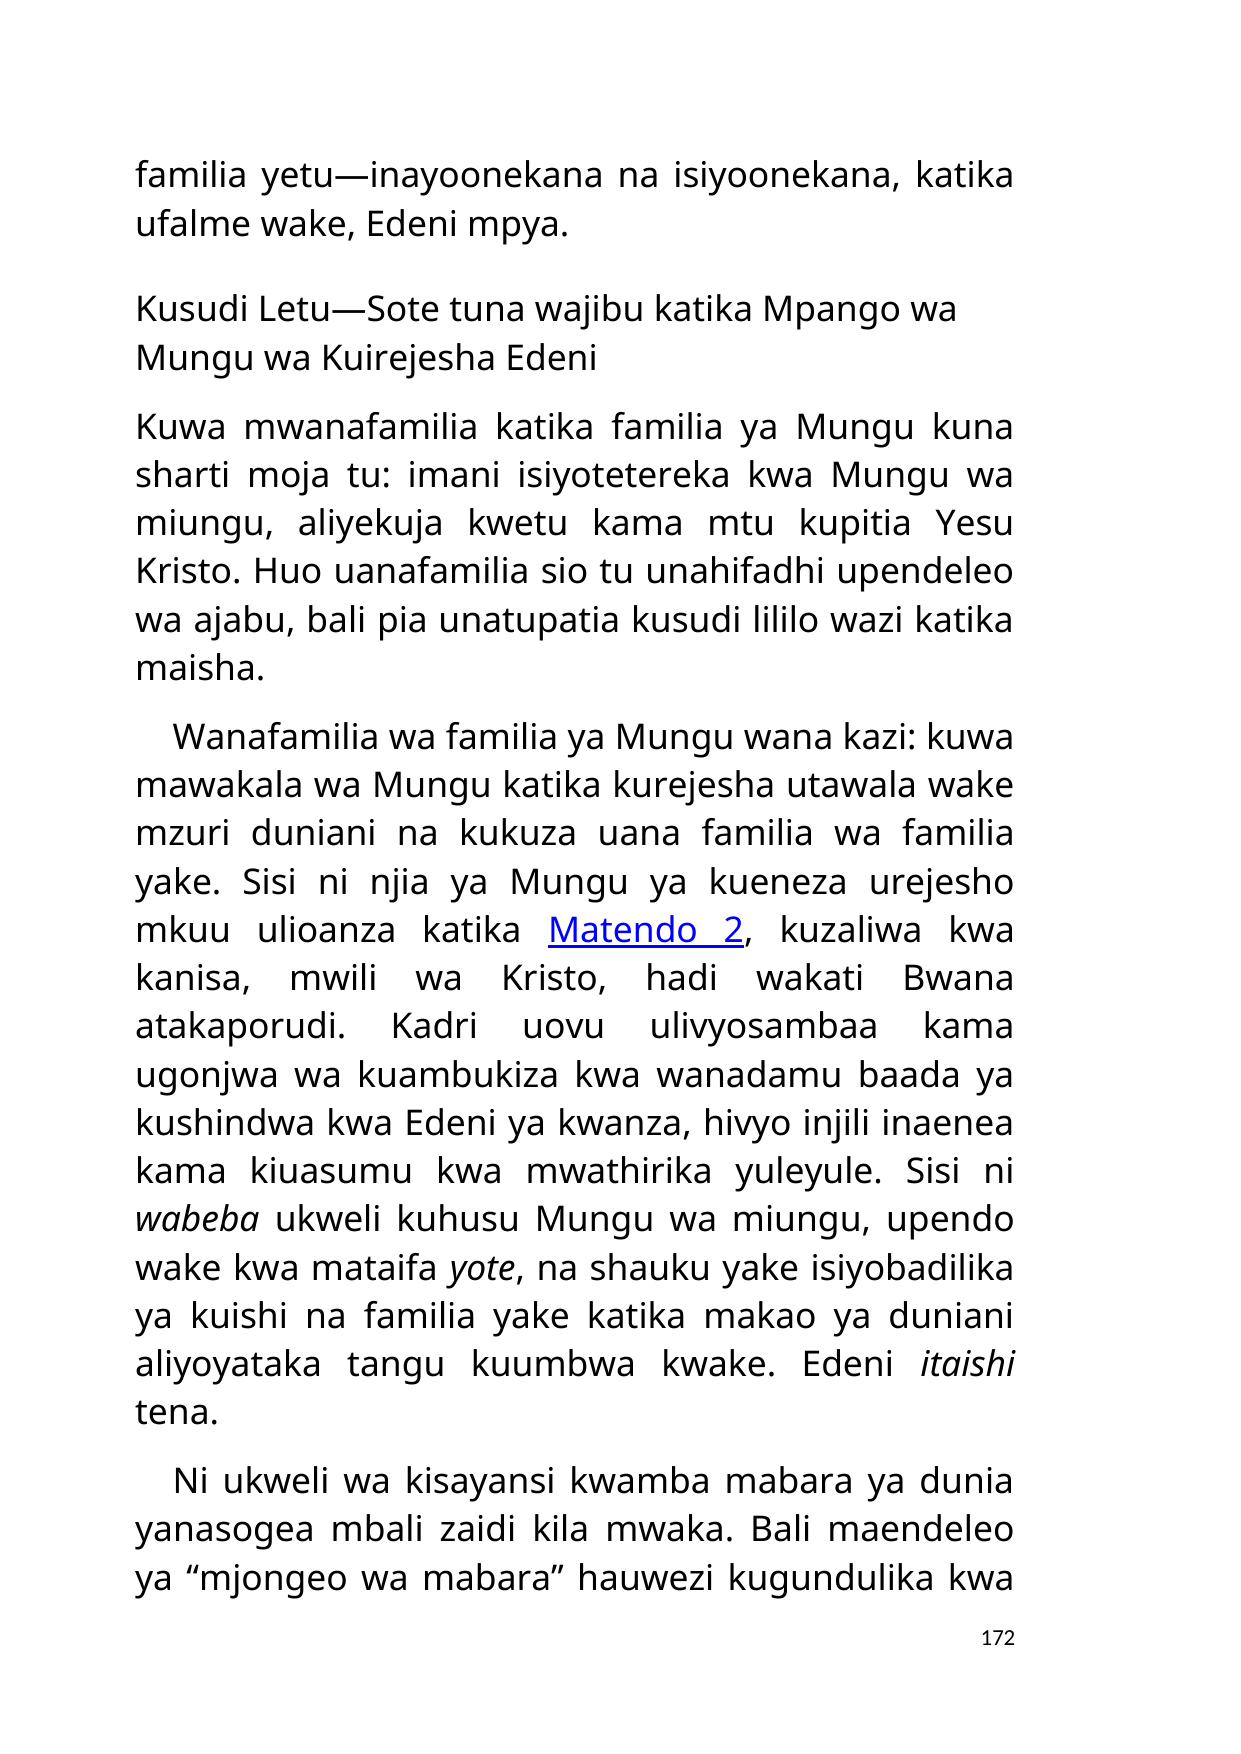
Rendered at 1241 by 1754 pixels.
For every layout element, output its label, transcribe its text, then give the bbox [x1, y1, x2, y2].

text Wanafamilia wa familia ya Mungu wana kazi: kuwa mawakala wa Mungu katika kurejesha utawala wake mzuri duniani na kukuza uana familia wa familia yake. Sisi ni njia ya Mungu ya kueneza urejesho mkuu ulioanza katika Matendo 2, kuzaliwa kwa kanisa, mwili wa Kristo, hadi wakati Bwana atakaporudi. Kadri uovu ulivyosambaa kama ugonjwa wa kuambukiza kwa wanadamu baada ya kushindwa kwa Edeni ya kwanza, hivyo injili inaenea kama kiuasumu kwa mwathirika yuleyule. Sisi ni wabeba ukweli kuhusu Mungu wa miungu, upendo wake kwa mataifa yote, na shauku yake isiyobadilika ya kuishi na familia yake katika makao ya duniani aliyoyataka tangu kuumbwa kwake. Edeni itaishi tena. [135, 711, 1015, 1435]
text Kuwa mwanafamilia katika familia ya Mungu kuna sharti moja tu: imani isiyotetereka kwa Mungu wa miungu, aliyekuja kwetu kama mtu kupitia Yesu Kristo. Huo uanafamilia sio tu unahifadhi upendeleo wa ajabu, bali pia unatupatia kusudi lililo wazi katika maisha. [135, 401, 1015, 691]
text Kusudi Letu—Sote tuna wajibu katika Mpango wa Mungu wa Kuirejesha Edeni [135, 284, 1015, 380]
